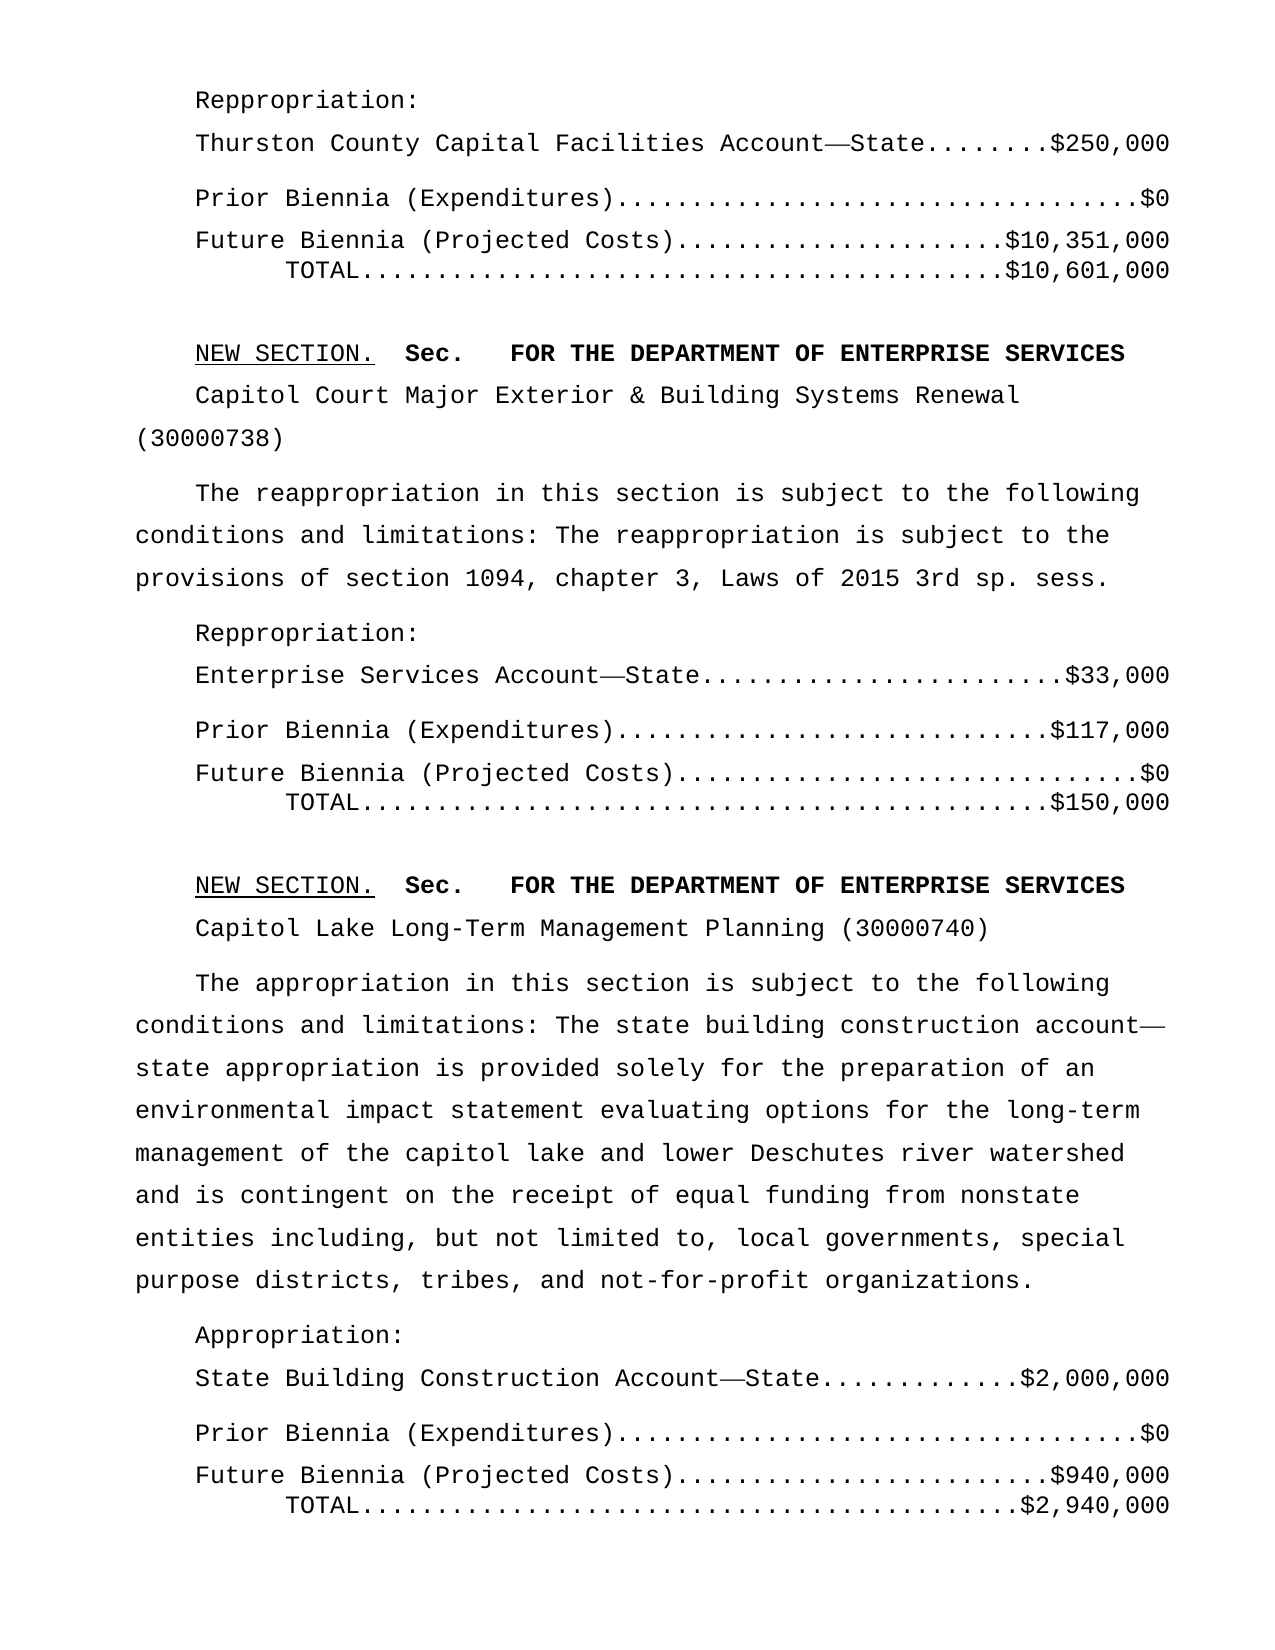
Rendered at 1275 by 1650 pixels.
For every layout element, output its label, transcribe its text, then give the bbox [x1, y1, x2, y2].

text Prior Biennia (Expenditures) $0 [135, 172, 1170, 215]
text Future Biennia (Projected Costs) $940,000 [135, 1450, 1170, 1492]
text Reppropriation: [135, 75, 1170, 117]
text Future Biennia (Projected Costs) $0 [135, 747, 1170, 790]
text NEW SECTION. Sec. FOR THE DEPARTMENT OF ENTERPRISE SERVICES [135, 860, 1170, 902]
text Reppropriation: [135, 607, 1170, 650]
text The reappropriation in this section is subject to the following conditions and limitations: The reappropriation is subject to the provisions of section 1094, chapter 3, Laws of 2015 3rd sp. sess. [135, 467, 1170, 595]
text Capitol Court Major Exterior & Building Systems Renewal (30000738) [135, 370, 1170, 455]
text TOTAL $10,601,000 [135, 257, 1170, 286]
text Thurston County Capital Facilities Account—State $250,000 [135, 117, 1170, 160]
text State Building Construction Account—State $2,000,000 [135, 1352, 1170, 1395]
text NEW SECTION. Sec. FOR THE DEPARTMENT OF ENTERPRISE SERVICES [135, 327, 1170, 370]
text Enterprise Services Account—State $33,000 [135, 650, 1170, 692]
text The appropriation in this section is subject to the following conditions and limitations: The state building construction account—state appropriation is provided solely for the preparation of an environmental impact statement evaluating options for the long-term management of the capitol lake and lower Deschutes river watershed and is contingent on the receipt of equal funding from nonstate entities including, but not limited to, local governments, special purpose districts, tribes, and not-for-profit organizations. [135, 957, 1170, 1297]
text TOTAL $150,000 [135, 790, 1170, 818]
text Appropriation: [135, 1310, 1170, 1352]
text Capitol Lake Long-Term Management Planning (30000740) [135, 902, 1170, 945]
text TOTAL $2,940,000 [135, 1492, 1170, 1521]
text Prior Biennia (Expenditures) $0 [135, 1407, 1170, 1450]
text Future Biennia (Projected Costs) $10,351,000 [135, 215, 1170, 257]
text Prior Biennia (Expenditures) $117,000 [135, 705, 1170, 747]
